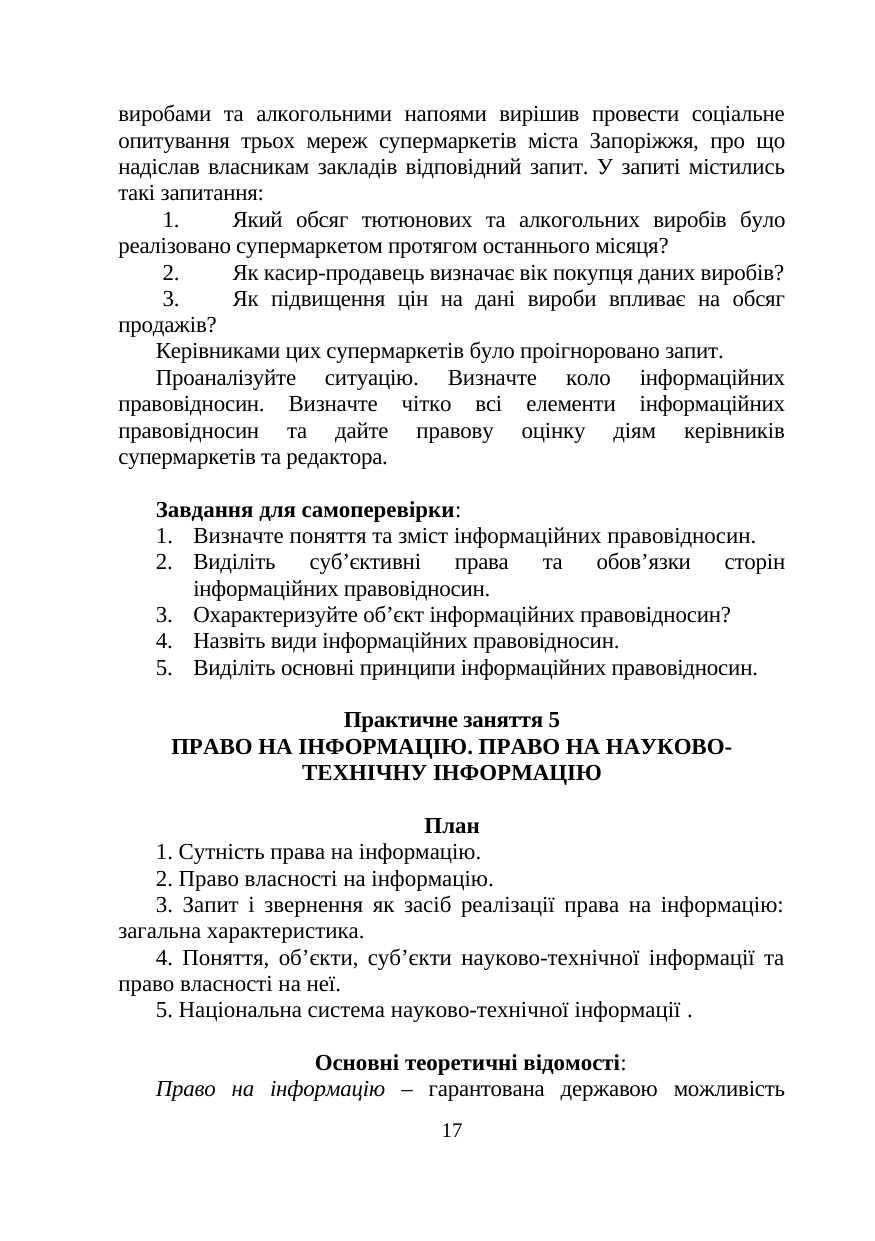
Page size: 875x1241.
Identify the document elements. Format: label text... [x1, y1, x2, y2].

list Який обсяг тютюнових та алкогольних виробів було реалізовано супермаркетом протягом останнього місяця? [118, 206, 785, 258]
text 5. Національна система науково-технічної інформації . [118, 996, 785, 1023]
text 2. Право власності на інформацію. [118, 865, 785, 891]
list Виділіть суб’єктивні права та обов’язки сторін інформаційних правовідносин. [156, 548, 785, 601]
text Завдання для самоперевірки: [118, 496, 785, 522]
text 4. Поняття, об’єкти, суб’єкти науково-технічної інформації та право власності на неї. [118, 944, 785, 996]
list Як касир-продавець визначає вік покупця даних виробів? [118, 258, 785, 285]
text Керівниками цих супермаркетів було проігноровано запит. [156, 338, 785, 364]
text Основні теоретичні відомості: [156, 1049, 785, 1076]
text Проаналізуйте ситуацію. Визначте коло інформаційних правовідносин. Визначте чітко всі елементи інформаційних правовідносин та дайте правову оцінку діям керівників супермаркетів та редактора. [118, 364, 785, 469]
text Практичне заняття 5 [118, 707, 785, 733]
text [118, 1076, 785, 1102]
list Охарактеризуйте об’єкт інформаційних правовідносин? [156, 601, 785, 627]
text 1. Сутність права на інформацію. [118, 838, 785, 865]
list Визначте поняття та зміст інформаційних правовідносин. [156, 522, 785, 548]
list Назвіть види інформаційних правовідносин. [156, 627, 785, 654]
text 3. Запит і звернення як засіб реалізації права на інформацію: загальна характеристика. [118, 891, 785, 944]
text Право на інформацію. Право на науково-технічну інформацію [118, 733, 785, 786]
list Виділіть основні принципи інформаційних правовідносин. [156, 654, 785, 680]
list Як підвищення цін на дані вироби впливає на обсяг продажів? [118, 285, 785, 338]
text план [118, 812, 785, 838]
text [118, 100, 785, 206]
